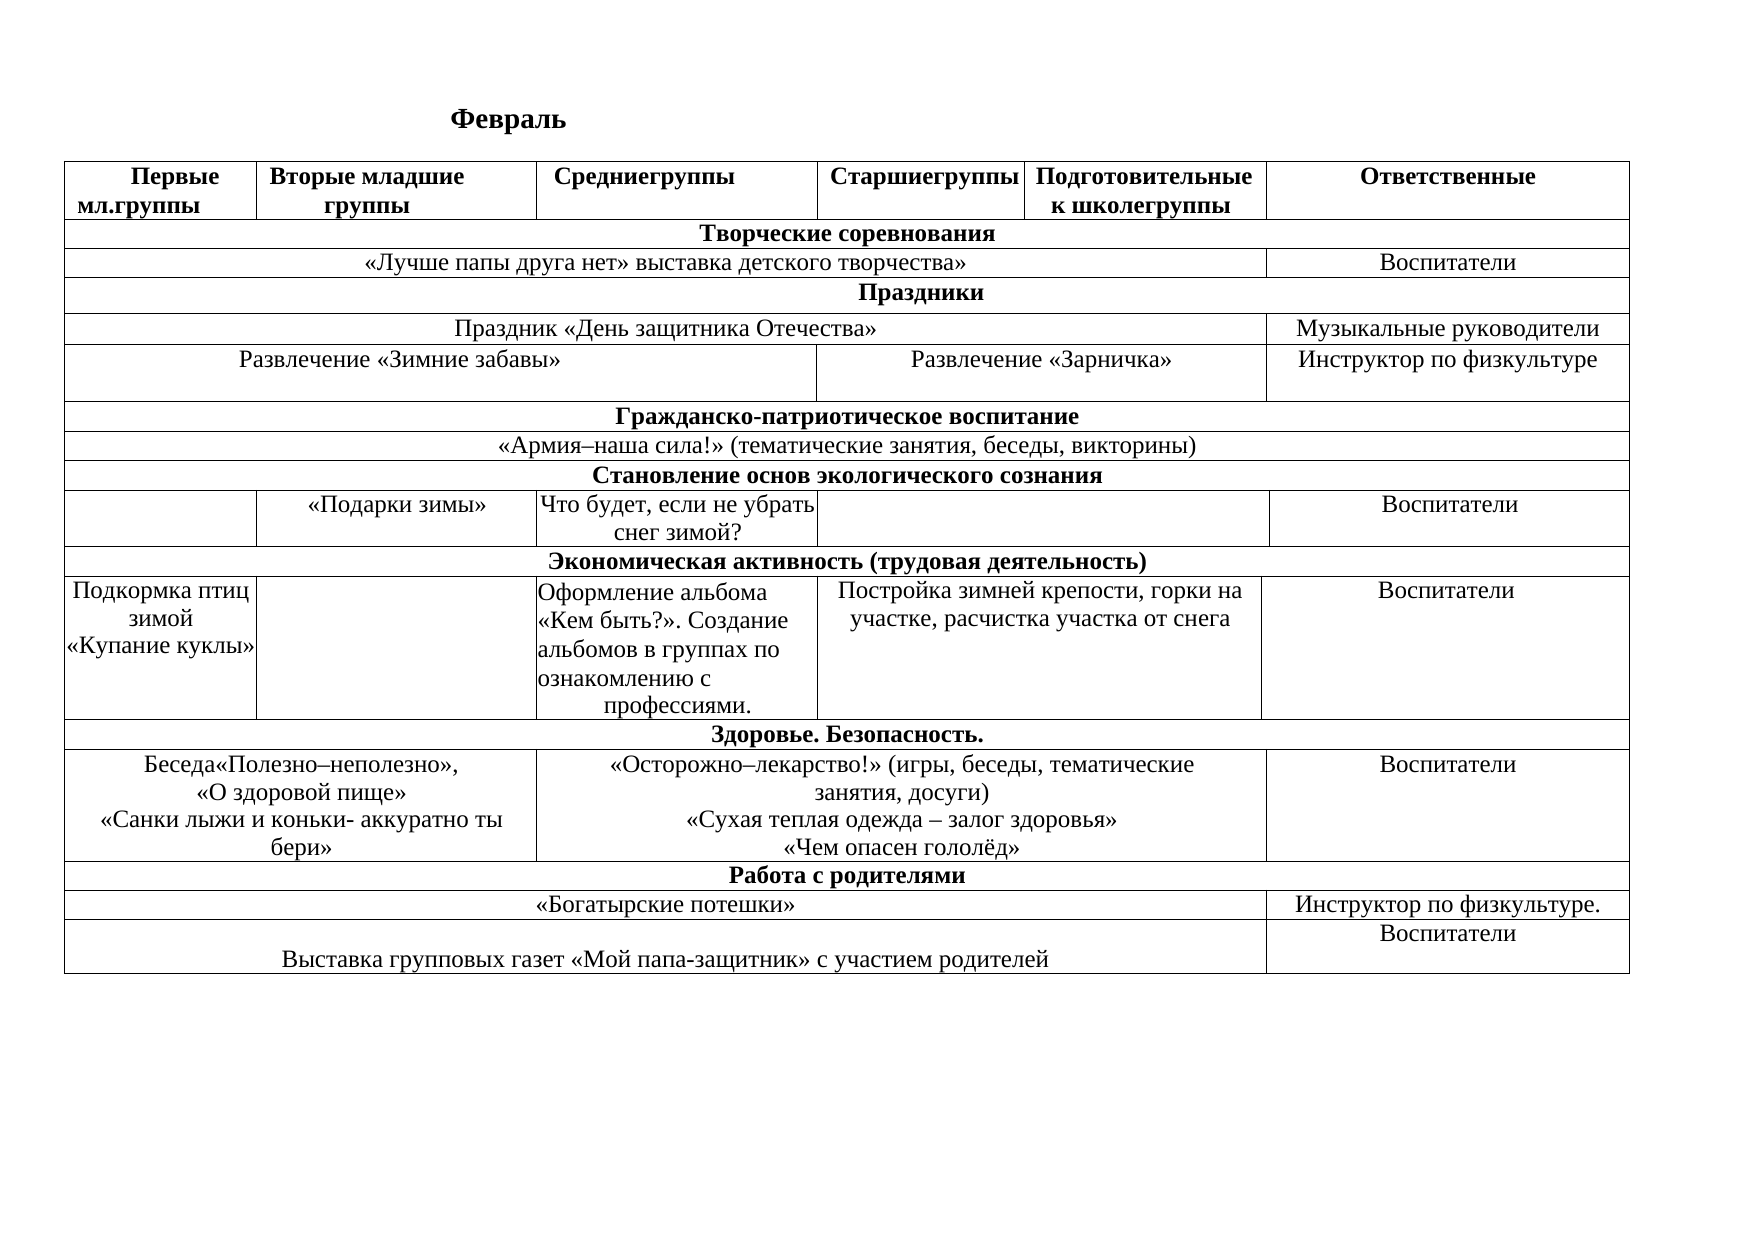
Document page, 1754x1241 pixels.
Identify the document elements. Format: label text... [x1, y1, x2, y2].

table_cell «Лучше папы друга нет» выставка детского творчества» [65, 249, 1266, 277]
table_cell Инструктор по физкультуре [1267, 345, 1629, 401]
table_cell Подкормка птиц зимой «Купание куклы» [65, 577, 256, 719]
table_cell Развлечение «Зарничка» [817, 345, 1266, 401]
table_cell «Армия–наша сила!» (тематические занятия, беседы, викторины) [65, 432, 1629, 460]
table_cell Воспитатели [1267, 920, 1629, 973]
table_cell Инструктор по физкультуре. [1267, 891, 1629, 918]
table_cell Что будет, если не убрать снег зимой? [537, 491, 817, 546]
table_header Ответственные [1267, 162, 1629, 219]
table_cell Воспитатели [1262, 577, 1629, 719]
table_cell «Осторожно–лекарство!» (игры, беседы, тематические занятия, досуги) «Сухая теплая одежда – залог здоровья» «Чем опасен гололёд» [537, 750, 1266, 861]
table_header Старшиегруппы [818, 162, 1024, 219]
table_cell Воспитатели [1267, 750, 1629, 861]
table_cell Работа с родителями [65, 862, 1629, 889]
table_header Первые мл.группы [65, 162, 256, 219]
table_cell [257, 577, 536, 719]
table_cell Развлечение «Зимние забавы» [65, 345, 816, 401]
table_cell Воспитатели [1267, 249, 1629, 277]
table_cell [818, 491, 1269, 546]
table_cell Становление основ экологического сознания [65, 461, 1629, 490]
table_cell Экономическая активность (трудовая деятельность) [65, 547, 1629, 576]
table_cell «Подарки зимы» [257, 491, 536, 546]
table_header Подготовительныек школегруппы [1025, 162, 1266, 219]
table_cell Праздник «День защитника Отечества» [65, 314, 1266, 344]
table_cell «Богатырские потешки» [65, 891, 1266, 918]
table_cell Праздники [65, 278, 1629, 313]
table_header Средниегруппы [537, 162, 817, 219]
text Февраль [79, 101, 937, 135]
table_cell [65, 491, 256, 546]
table_cell Творческие соревнования [65, 220, 1629, 248]
table_cell Оформление альбома «Кем быть?». Создание альбомов в группах по ознакомлению с профессиями. [537, 577, 817, 719]
table_cell Гражданско-патриотическое воспитание [65, 402, 1629, 431]
table_cell Здоровье. Безопасность. [65, 720, 1629, 749]
table_header Вторые младшие группы [257, 162, 536, 219]
table_cell Музыкальные руководители [1267, 314, 1629, 344]
table_cell Выставка групповых газет «Мой папа-защитник» с участием родителей [65, 920, 1266, 973]
table_cell Беседа«Полезно–неполезно», «О здоровой пище» «Санки лыжи и коньки- аккуратно ты бери» [65, 750, 536, 861]
table_cell Воспитатели [1270, 491, 1629, 546]
table_cell Постройка зимней крепости, горки на участке, расчистка участка от снега [818, 577, 1261, 719]
